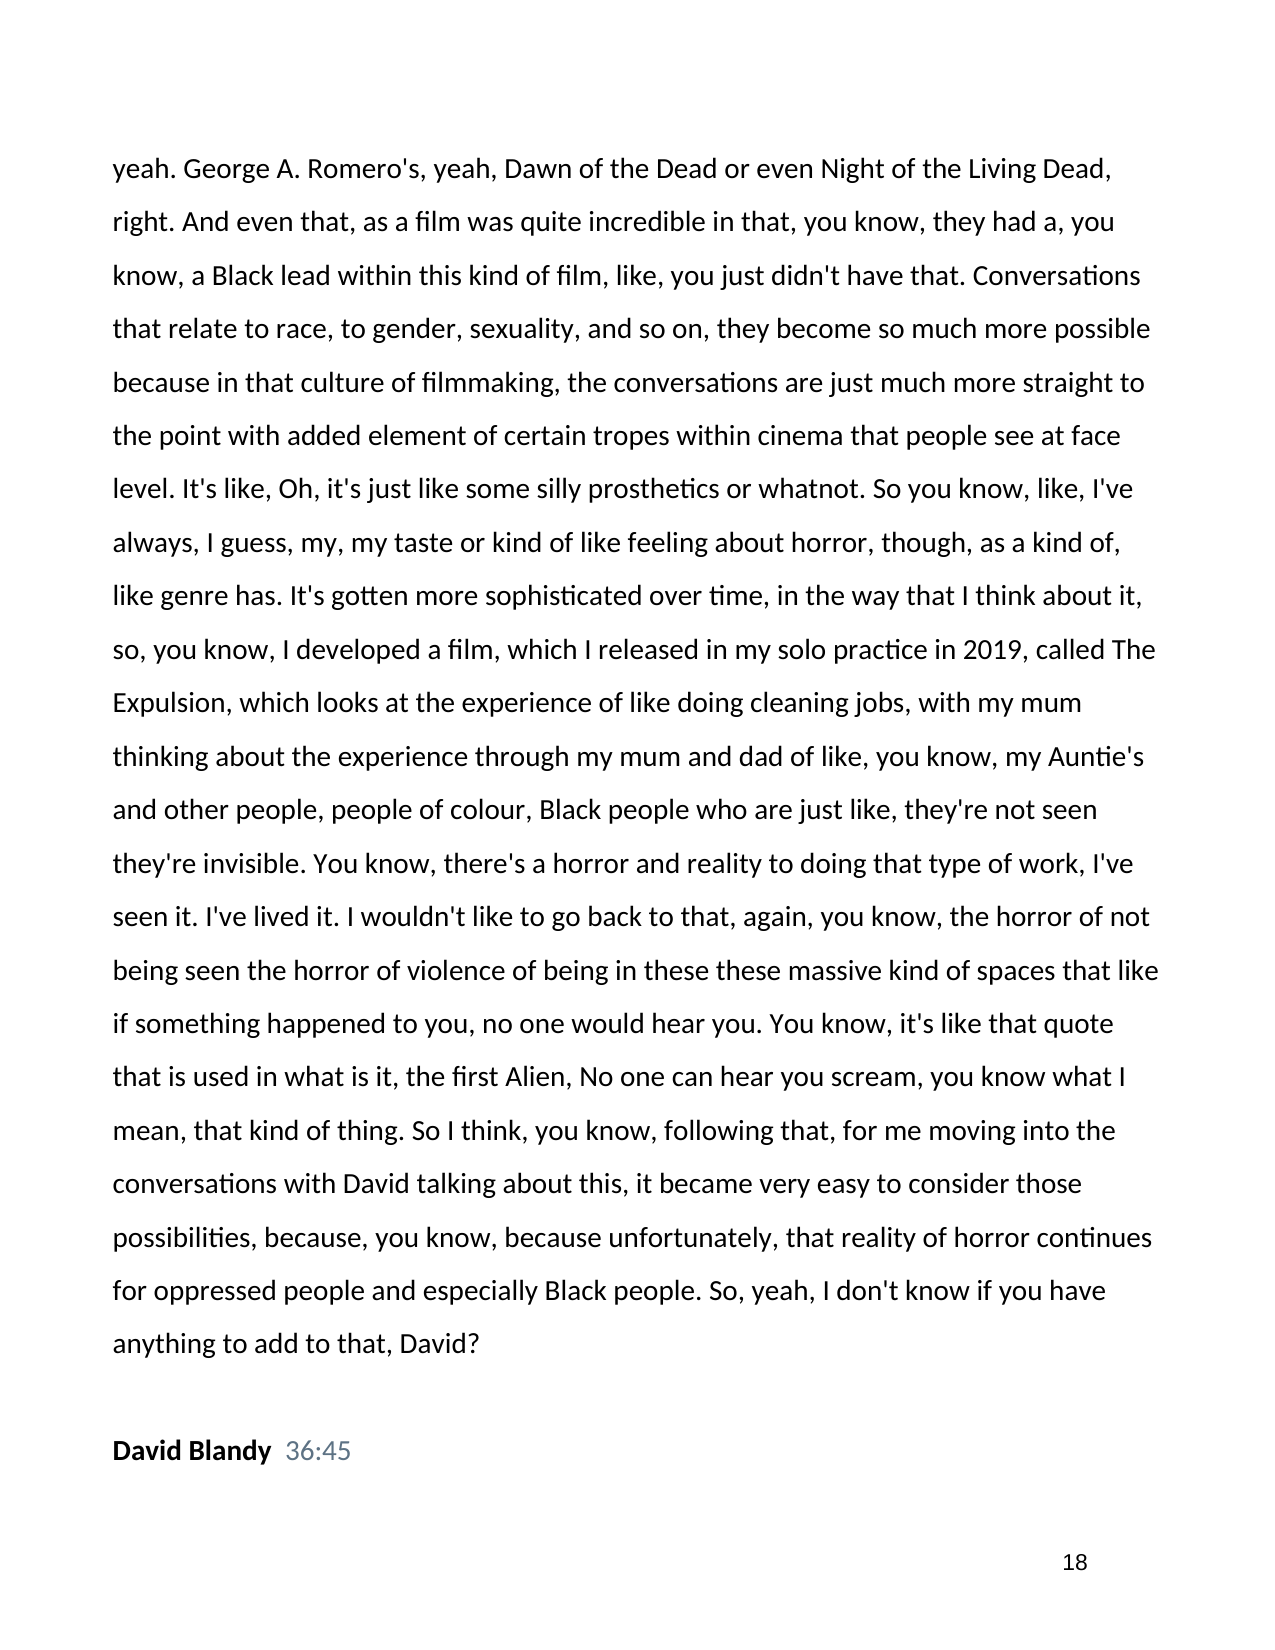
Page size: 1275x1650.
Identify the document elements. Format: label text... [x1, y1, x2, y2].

text yeah. George A. Romero's, yeah, Dawn of the Dead or even Night of the Living Dead, right. And even that, as a film was quite incredible in that, you know, they had a, you know, a Black lead within this kind of film, like, you just didn't have that. Conversations that relate to race, to gender, sexuality, and so on, they become so much more possible because in that culture of filmmaking, the conversations are just much more straight to the point with added element of certain tropes within cinema that people see at face level. It's like, Oh, it's just like some silly prosthetics or whatnot. So you know, like, I've always, I guess, my, my taste or kind of like feeling about horror, though, as a kind of, like genre has. It's gotten more sophisticated over time, in the way that I think about it, so, you know, I developed a film, which I released in my solo practice in 2019, called The Expulsion, which looks at the experience of like doing cleaning jobs, with my mum thinking about the experience through my mum and dad of like, you know, my Auntie's and other people, people of colour, Black people who are just like, they're not seen they're invisible. You know, there's a horror and reality to doing that type of work, I've seen it. I've lived it. I wouldn't like to go back to that, again, you know, the horror of not being seen the horror of violence of being in these these massive kind of spaces that like if something happened to you, no one would hear you. You know, it's like that quote that is used in what is it, the first Alien, No one can hear you scream, you know what I mean, that kind of thing. So I think, you know, following that, for me moving into the conversations with David talking about this, it became very easy to consider those possibilities, because, you know, because unfortunately, that reality of horror continues for oppressed people and especially Black people. So, yeah, I don't know if you have anything to add to that, David? [112, 150, 1162, 1361]
text David Blandy 36:45 [112, 1432, 1162, 1468]
